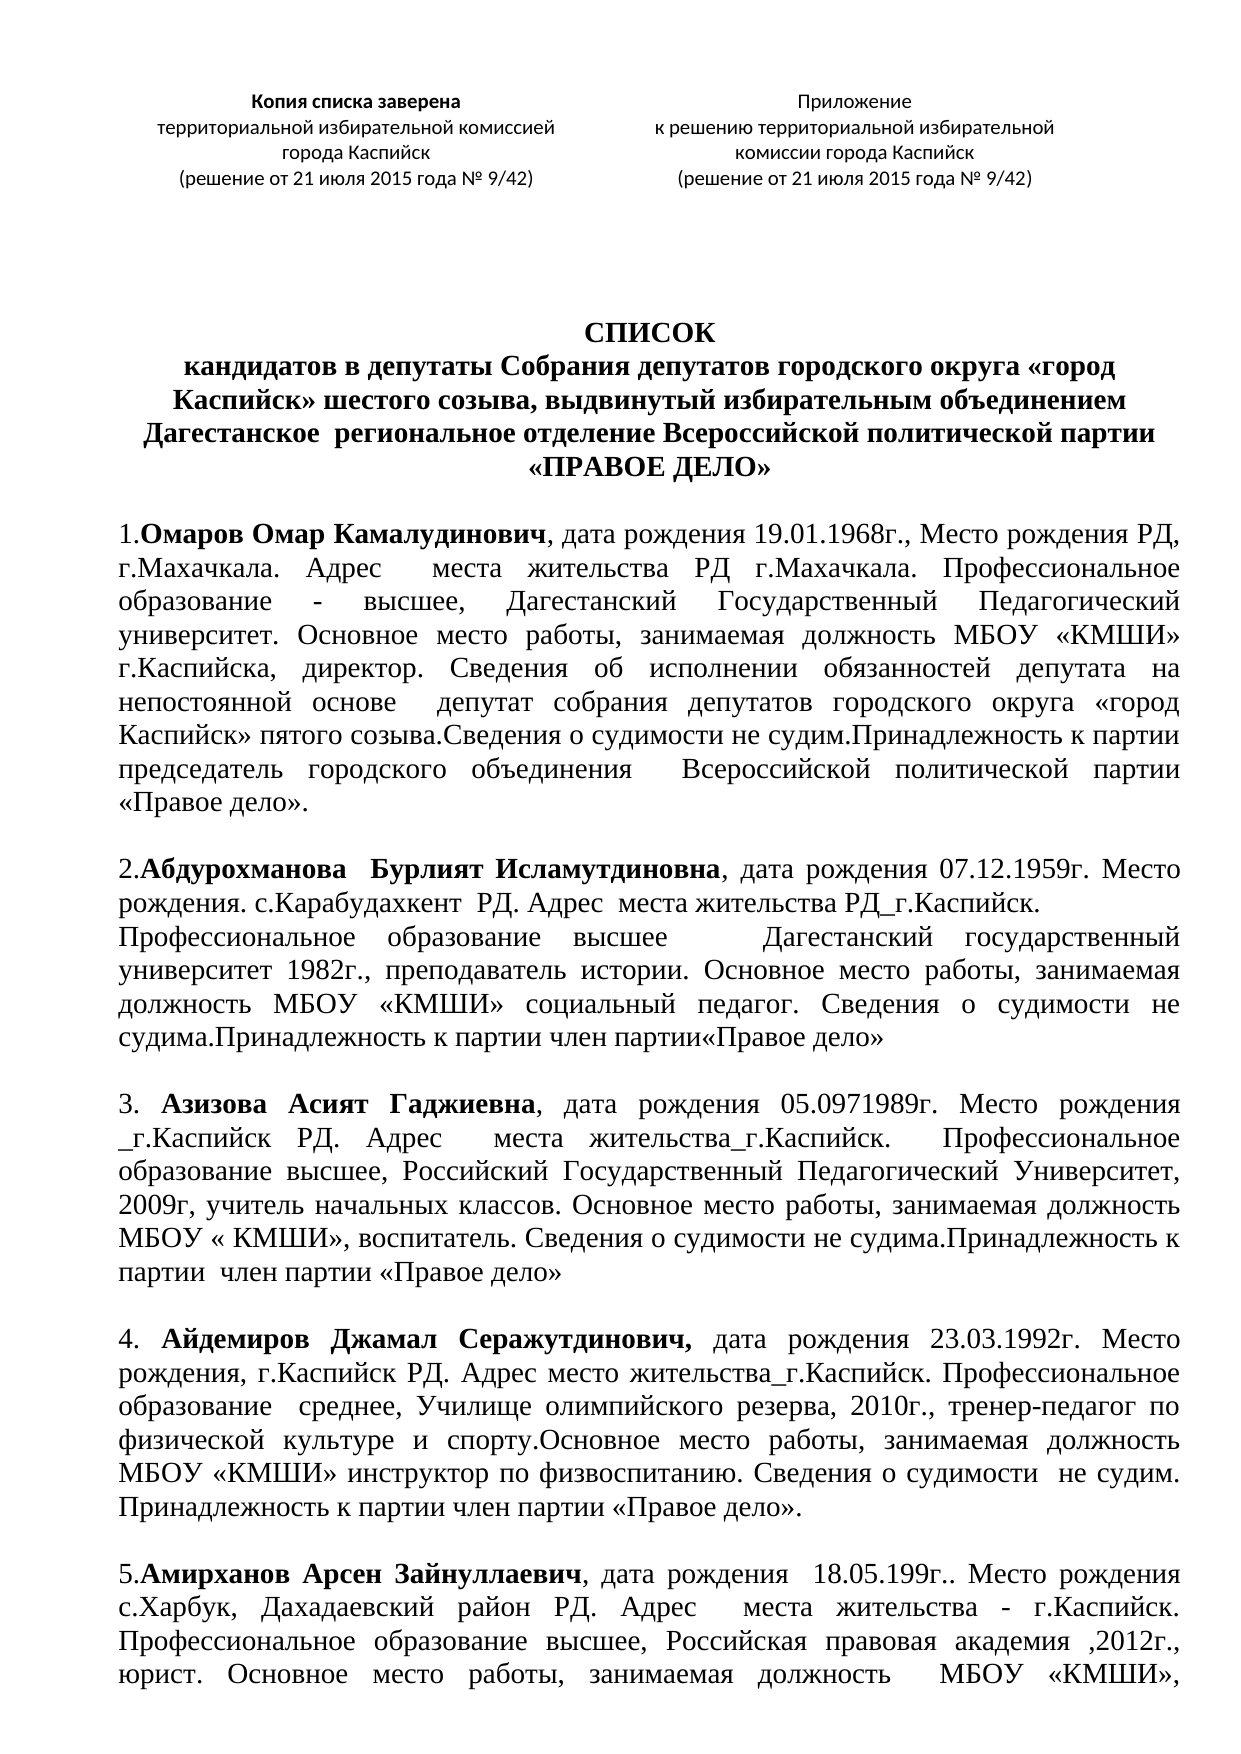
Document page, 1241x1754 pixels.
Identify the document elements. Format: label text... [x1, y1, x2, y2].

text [118, 1556, 1181, 1690]
table_header Приложение к решению территориальной избирательной комиссии города Каспийск (решение от 21 июля 2015 года № 9/42) [605, 89, 1104, 214]
text СПИСОК [118, 315, 1181, 348]
text 3. Азизова Асият Гаджиевна, дата рождения 05.0971989г. Место рождения _г.Каспийск РД. Адрес места жительства_г.Каспийск. Профессиональное образование высшее, Российский Государственный Педагогический Университет, 2009г, учитель начальных классов. Основное место работы, занимаемая должность МБОУ « КМШИ», воспитатель. Сведения о судимости не судима.Принадлежность к партии член партии «Правое дело» [118, 1086, 1181, 1288]
text 1.Омаров Омар Камалудинович, дата рождения 19.01.1968г., Место рождения РД, г.Махачкала. Адрес места жительства РД г.Махачкала. Профессиональное образование - высшее, Дагестанский Государственный Педагогический университет. Основное место работы, занимаемая должность МБОУ «КМШИ» г.Каспийска, директор. Сведения об исполнении обязанностей депутата на непостоянной основе депутат собрания депутатов городского округа «город Каспийск» пятого созыва.Сведения о судимости не судим.Принадлежность к партии председатель городского объединения Всероссийской политической партии «Правое дело». [118, 516, 1181, 818]
text 2.Абдурохманова Бурлият Исламутдиновна, дата рождения 07.12.1959г. Место рождения. с.Карабудахкент РД. Адрес места жительства РД_г.Каспийск. [118, 852, 1181, 919]
text кандидатов в депутаты Собрания депутатов городского округа «город Каспийск» шестого созыва, выдвинутый избирательным объединением [118, 348, 1181, 416]
text 4. Айдемиров Джамал Серажутдинович, дата рождения 23.03.1992г. Место рождения, г.Каспийск РД. Адрес место жительства_г.Каспийск. Профессиональное образование среднее, Училище олимпийского резерва, 2010г., тренер-педагог по физической культуре и спорту.Основное место работы, занимаемая должность МБОУ «КМШИ» инструктор по физвоспитанию. Сведения о судимости не судим. Принадлежность к партии член партии «Правое дело». [118, 1321, 1181, 1522]
table_header Копия списка заверена территориальной избирательной комиссией города Каспийск (решение от 21 июля 2015 года № 9/42) [107, 89, 605, 214]
text Дагестанское региональное отделение Всероссийской политической партии «ПРАВОЕ ДЕЛО» [118, 416, 1181, 483]
text Профессиональное образование высшее Дагестанский государственный университет 1982г., преподаватель истории. Основное место работы, занимаемая должность МБОУ «КМШИ» социальный педагог. Сведения о судимости не судима.Принадлежность к партии член партии«Правое дело» [118, 919, 1181, 1053]
